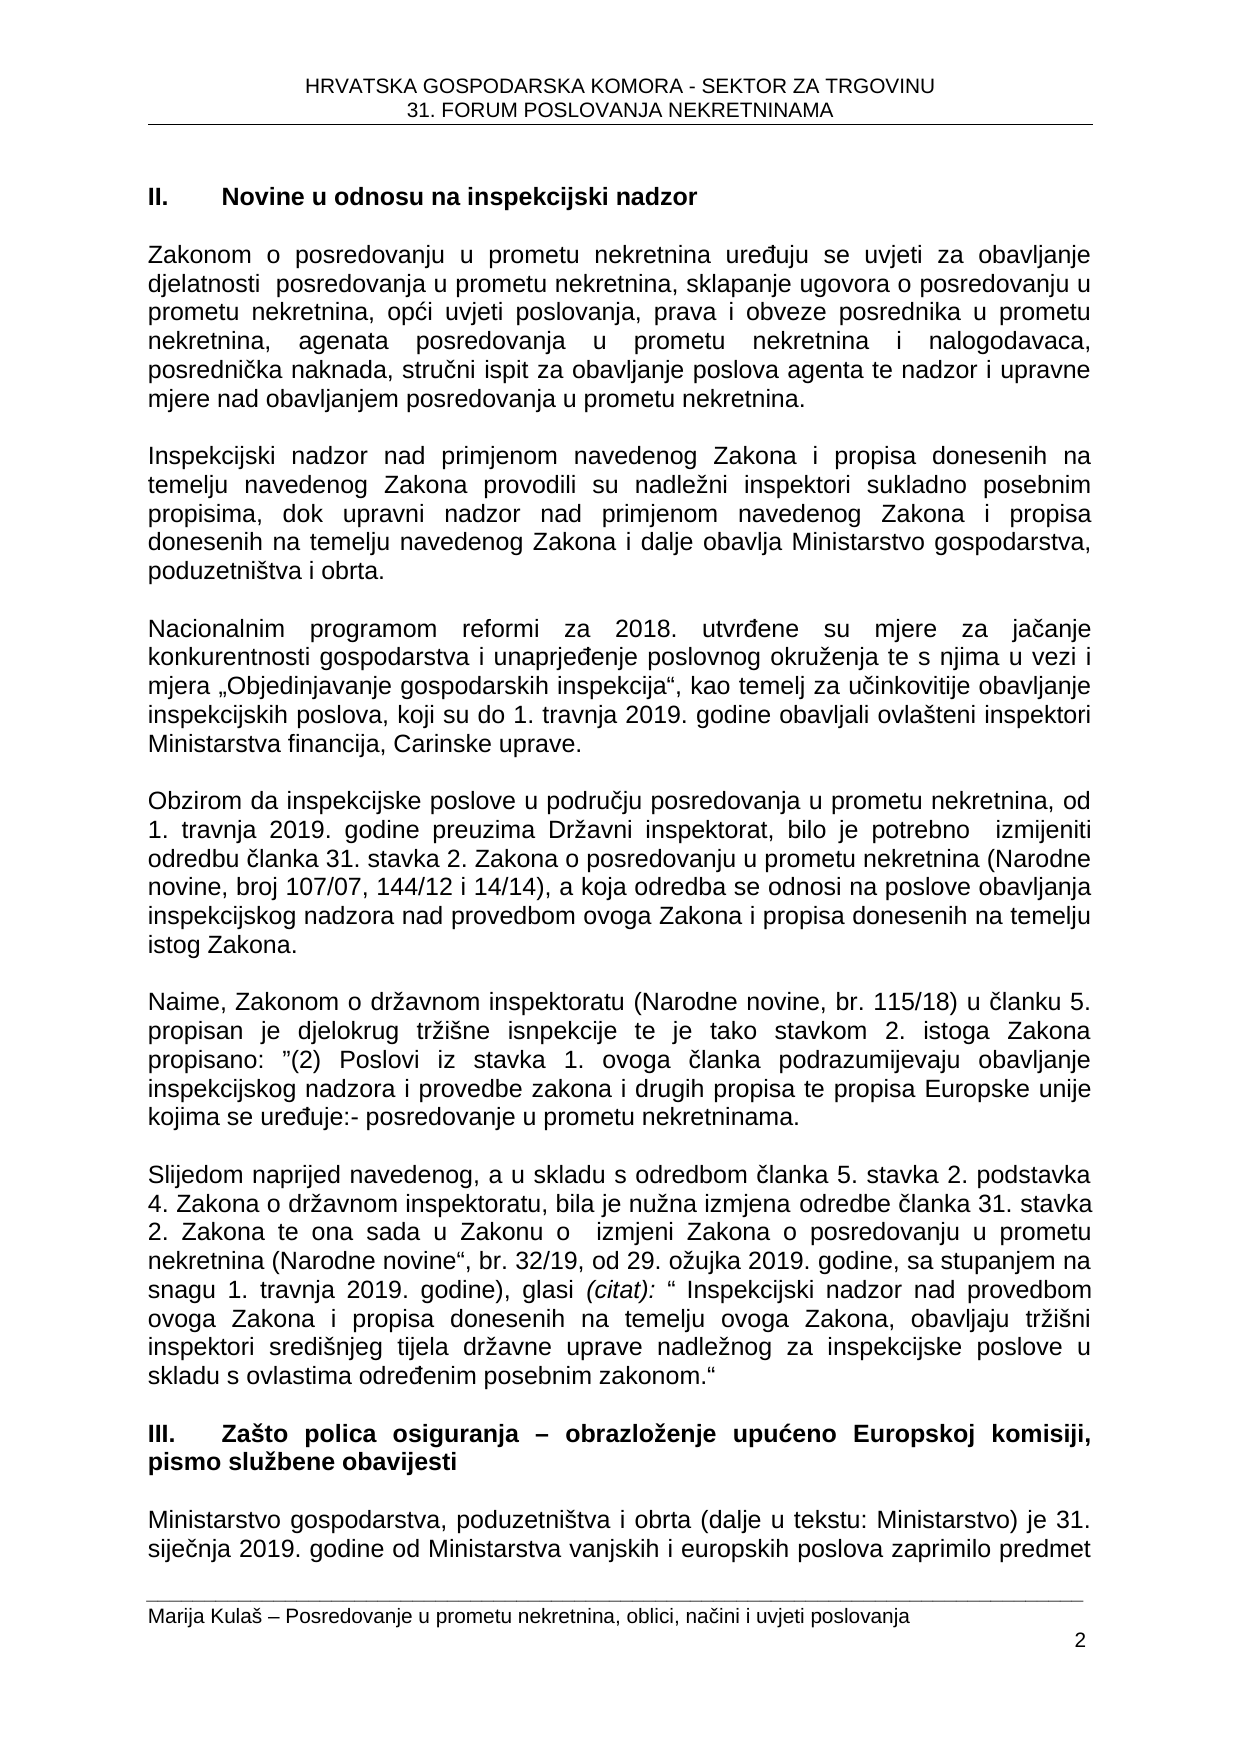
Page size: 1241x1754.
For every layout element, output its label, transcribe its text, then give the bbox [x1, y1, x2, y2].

text Inspekcijski nadzor nad primjenom navedenog Zakona i propisa donesenih na temelju navedenog Zakona provodili su nadležni inspektori sukladno posebnim propisima, dok upravni nadzor nad primjenom navedenog Zakona i propisa donesenih na temelju navedenog Zakona i dalje obavlja Ministarstvo gospodarstva, poduzetništva i obrta. [148, 441, 1093, 585]
text Nacionalnim programom reformi za 2018. utvrđene su mjere za jačanje konkurentnosti gospodarstva i unaprjeđenje poslovnog okruženja te s njima u vezi i mjera „Objedinjavanje gospodarskih inspekcija“, kao temelj za učinkovitije obavljanje inspekcijskih poslova, koji su do 1. travnja 2019. godine obavljali ovlašteni inspektori Ministarstva financija, Carinske uprave. [148, 613, 1093, 757]
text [148, 1505, 1093, 1562]
text Slijedom naprijed navedenog, a u skladu s odredbom članka 5. stavka 2. podstavka 4. Zakona o državnom inspektoratu, bila je nužna izmjena odredbe članka 31. stavka 2. Zakona te ona sada u Zakonu o izmjeni Zakona o posredovanju u prometu nekretnina (Narodne novine“, br. 32/19, od 29. ožujka 2019. godine, sa stupanjem na snagu 1. travnja 2019. godine), glasi (citat): “ Inspekcijski nadzor nad provedbom ovoga Zakona i propisa donesenih na temelju ovoga Zakona, obavljaju tržišni inspektori središnjeg tijela državne uprave nadležnog za inspekcijske poslove u skladu s ovlastima određenim posebnim zakonom.“ [148, 1160, 1093, 1390]
text Naime, Zakonom o državnom inspektoratu (Narodne novine, br. 115/18) u članku 5. propisan je djelokrug tržišne isnpekcije te je tako stavkom 2. istoga Zakona propisano: ”(2) Poslovi iz stavka 1. ovoga članka podrazumijevaju obavljanje inspekcijskog nadzora i provedbe zakona i drugih propisa te propisa Europske unije kojima se uređuje:- posredovanje u prometu nekretninama. [148, 987, 1093, 1131]
text Zakonom o posredovanju u prometu nekretnina uređuju se uvjeti za obavljanje djelatnosti posredovanja u prometu nekretnina, sklapanje ugovora o posredovanju u prometu nekretnina, opći uvjeti poslovanja, prava i obveze posrednika u prometu nekretnina, agenata posredovanja u prometu nekretnina i nalogodavaca, posrednička naknada, stručni ispit za obavljanje poslova agenta te nadzor i upravne mjere nad obavljanjem posredovanja u prometu nekretnina. [148, 240, 1093, 412]
text Obzirom da inspekcijske poslove u području posredovanja u prometu nekretnina, od 1. travnja 2019. godine preuzima Državni inspektorat, bilo je potrebno izmijeniti odredbu članka 31. stavka 2. Zakona o posredovanju u prometu nekretnina (Narodne novine, broj 107/07, 144/12 i 14/14), a koja odredba se odnosi na poslove obavljanja inspekcijskog nadzora nad provedbom ovoga Zakona i propisa donesenih na temelju istog Zakona. [148, 786, 1093, 958]
list Novine u odnosu na inspekcijski nadzor [148, 182, 1093, 211]
list Zašto polica osiguranja – obrazloženje upućeno Europskoj komisiji, pismo službene obavijesti [148, 1419, 1093, 1476]
